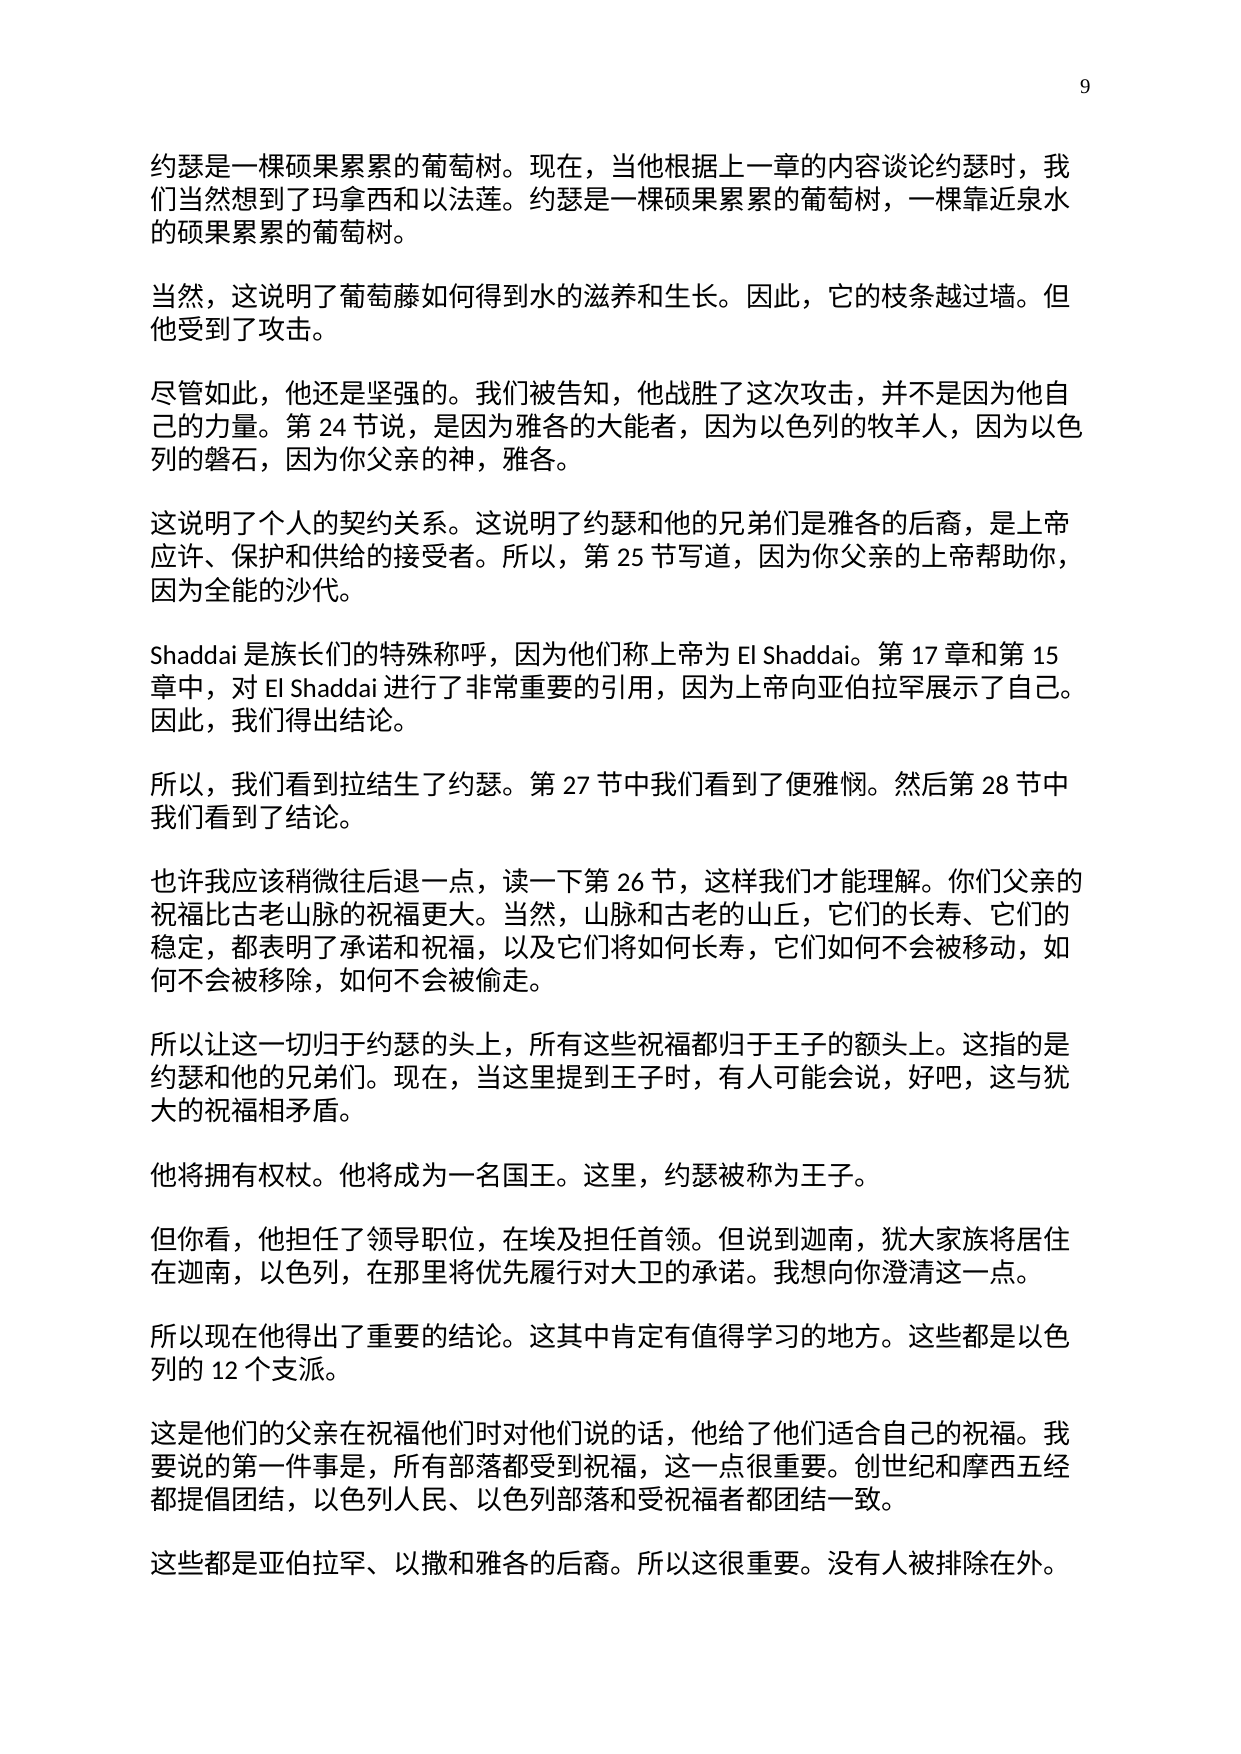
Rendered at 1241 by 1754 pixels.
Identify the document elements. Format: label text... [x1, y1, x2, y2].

text 所以让这一切归于约瑟的头上，所有这些祝福都归于王子的额头上。这指的是约瑟和他的兄弟们。现在，当这里提到王子时，有人可能会说，好吧，这与犹大的祝福相矛盾。 [150, 1028, 1090, 1127]
text 但你看，他担任了领导职位，在埃及担任首领。但说到迦南，犹大家族将居住在迦南，以色列，在那里将优先履行对大卫的承诺。我想向你澄清这一点。 [150, 1223, 1090, 1289]
text 这些都是亚伯拉罕、以撒和雅各的后裔。所以这很重要。没有人被排除在外。 [150, 1547, 1090, 1580]
text 这说明了个人的契约关系。这说明了约瑟和他的兄弟们是雅各的后裔，是上帝应许、保护和供给的接受者。所以，第 25 节写道，因为你父亲的上帝帮助你，因为全能的沙代。 [150, 508, 1090, 607]
text 当然，这说明了葡萄藤如何得到水的滋养和生长。因此，它的枝条越过墙。但他受到了攻击。 [150, 280, 1090, 346]
text Shaddai 是族长们的特殊称呼，因为他们称上帝为 El Shaddai。第 17 章和第 15 章中，对 El Shaddai 进行了非常重要的引用，因为上帝向亚伯拉罕展示了自己。因此，我们得出结论。 [150, 638, 1090, 737]
text 约瑟是一棵硕果累累的葡萄树。现在，当他根据上一章的内容谈论约瑟时，我们当然想到了玛拿西和以法莲。约瑟是一棵硕果累累的葡萄树，一棵靠近泉水的硕果累累的葡萄树。 [150, 150, 1090, 249]
text 他将拥有权杖。他将成为一名国王。这里，约瑟被称为王子。 [150, 1159, 1090, 1192]
text 尽管如此，他还是坚强的。我们被告知，他战胜了这次攻击，并不是因为他自己的力量。第 24 节说，是因为雅各的大能者，因为以色列的牧羊人，因为以色列的磐石，因为你父亲的神，雅各。 [150, 377, 1090, 476]
text 这是他们的父亲在祝福他们时对他们说的话，他给了他们适合自己的祝福。我要说的第一件事是，所有部落都受到祝福，这一点很重要。创世纪和摩西五经都提倡团结，以色列人民、以色列部落和受祝福者都团结一致。 [150, 1417, 1090, 1516]
text 所以现在他得出了重要的结论。这其中肯定有值得学习的地方。这些都是以色列的 12 个支派。 [150, 1320, 1090, 1386]
text 也许我应该稍微往后退一点，读一下第 26 节，这样我们才能理解。你们父亲的祝福比古老山脉的祝福更大。当然，山脉和古老的山丘，它们的长寿、它们的稳定，都表明了承诺和祝福，以及它们将如何长寿，它们如何不会被移动，如何不会被移除，如何不会被偷走。 [150, 865, 1090, 997]
text 所以，我们看到拉结生了约瑟。第 27 节中我们看到了便雅悯。然后第 28 节中我们看到了结论。 [150, 768, 1090, 834]
